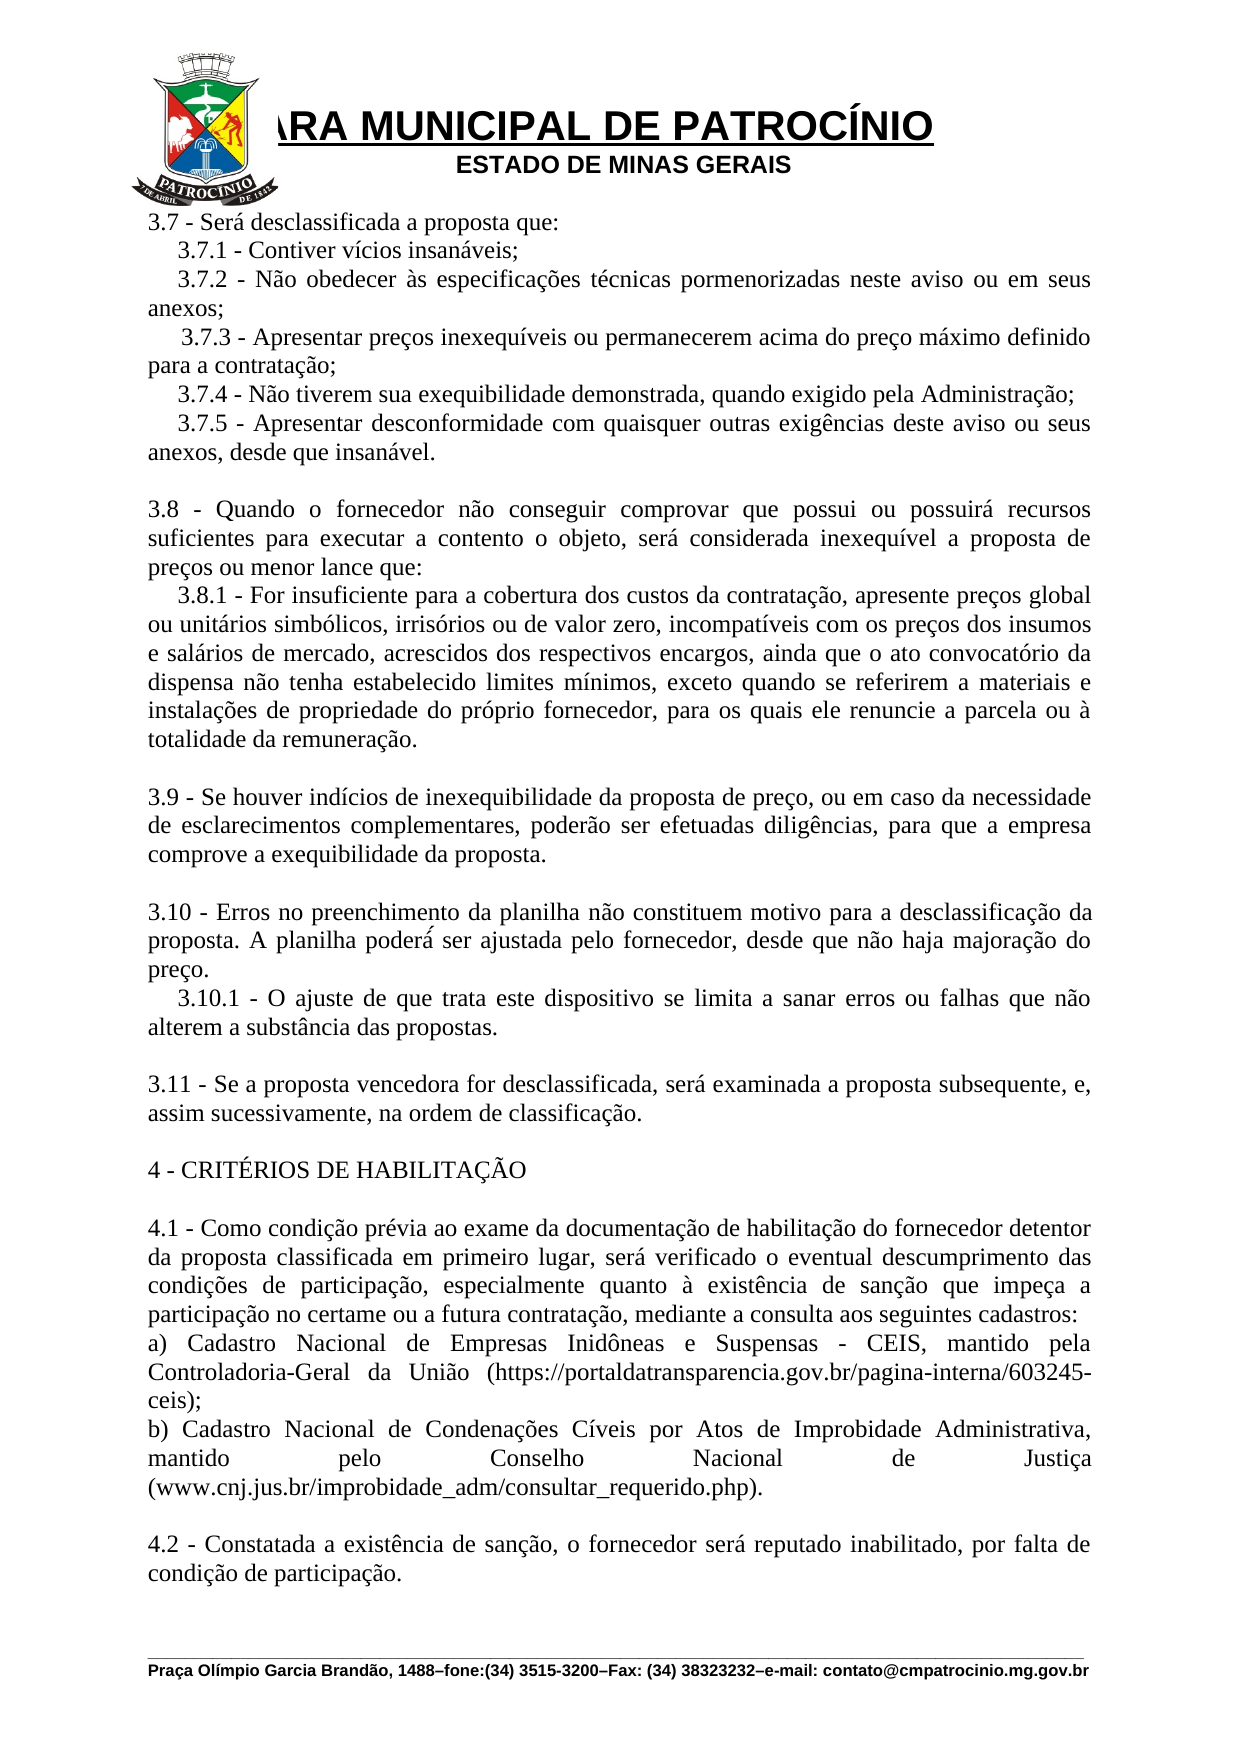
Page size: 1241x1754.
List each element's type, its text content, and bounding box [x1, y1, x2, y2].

text 3.10 - Erros no preenchimento da planilha não constituem motivo para a desclassificação da proposta. A planilha poderá́ ser ajustada pelo fornecedor, desde que não haja majoração do preço. [148, 897, 1092, 983]
text 3.9 - Se houver indícios de inexequibilidade da proposta de preço, ou em caso da necessidade de esclarecimentos complementares, poderão ser efetuadas diligências, para que a empresa comprove a exequibilidade da proposta. [148, 782, 1092, 868]
text 3.7.1 - Contiver vícios insanáveis; [148, 236, 1092, 264]
text 3.11 - Se a proposta vencedora for desclassificada, será examinada a proposta subsequente, e, assim sucessivamente, na ordem de classificação. [148, 1069, 1092, 1127]
text 3.7.4 - Não tiverem sua exequibilidade demonstrada, quando exigido pela Administração; [148, 379, 1092, 408]
text 3.7 - Será desclassificada a proposta que: [148, 207, 1092, 236]
text 4.2 - Constatada a existência de sanção, o fornecedor será reputado inabilitado, por falta de condição de participação. [148, 1529, 1092, 1587]
text 4.1 - Como condição prévia ao exame da documentação de habilitação do fornecedor detentor da proposta classificada em primeiro lugar, será verificado o eventual descumprimento das condições de participação, especialmente quanto à existência de sanção que impeça a participação no certame ou a futura contratação, mediante a consulta aos seguintes cadastros: [148, 1213, 1092, 1328]
text 3.7.2 - Não obedecer às especificações técnicas pormenorizadas neste aviso ou em seus anexos; [148, 264, 1092, 322]
text 3.8 - Quando o fornecedor não conseguir comprovar que possui ou possuirá recursos suficientes para executar a contento o objeto, será considerada inexequível a proposta de preços ou menor lance que: [148, 494, 1092, 581]
text 3.7.3 - Apresentar preços inexequíveis ou permanecerem acima do preço máximo definido para a contratação; [148, 322, 1092, 379]
text 3.7.5 - Apresentar desconformidade com quaisquer outras exigências deste aviso ou seus anexos, desde que insanável. [148, 408, 1092, 466]
text b) Cadastro Nacional de Condenações Cíveis por Atos de Improbidade Administrativa, mantido pelo Conselho Nacional de Justiça (www.cnj.jus.br/improbidade_adm/consultar_requerido.php). [148, 1414, 1092, 1501]
picture [131, 53, 279, 206]
text 3.8.1 - For insuficiente para a cobertura dos custos da contratação, apresente preços global ou unitários simbólicos, irrisórios ou de valor zero, incompatíveis com os preços dos insumos e salários de mercado, acrescidos dos respectivos encargos, ainda que o ato convocatório da dispensa não tenha estabelecido limites mínimos, exceto quando se referirem a materiais e instalações de propriedade do próprio fornecedor, para os quais ele renuncie a parcela ou à totalidade da remuneração. [148, 581, 1092, 753]
text 4 - CRITÉRIOS DE HABILITAÇÃO [148, 1156, 1092, 1184]
text a) Cadastro Nacional de Empresas Inidôneas e Suspensas - CEIS, mantido pela Controladoria-Geral da União (https://portaldatransparencia.gov.br/pagina-interna/603245-ceis); [148, 1328, 1092, 1414]
text 3.10.1 - O ajuste de que trata este dispositivo se limita a sanar erros ou falhas que não alterem a substância das propostas. [148, 983, 1092, 1041]
